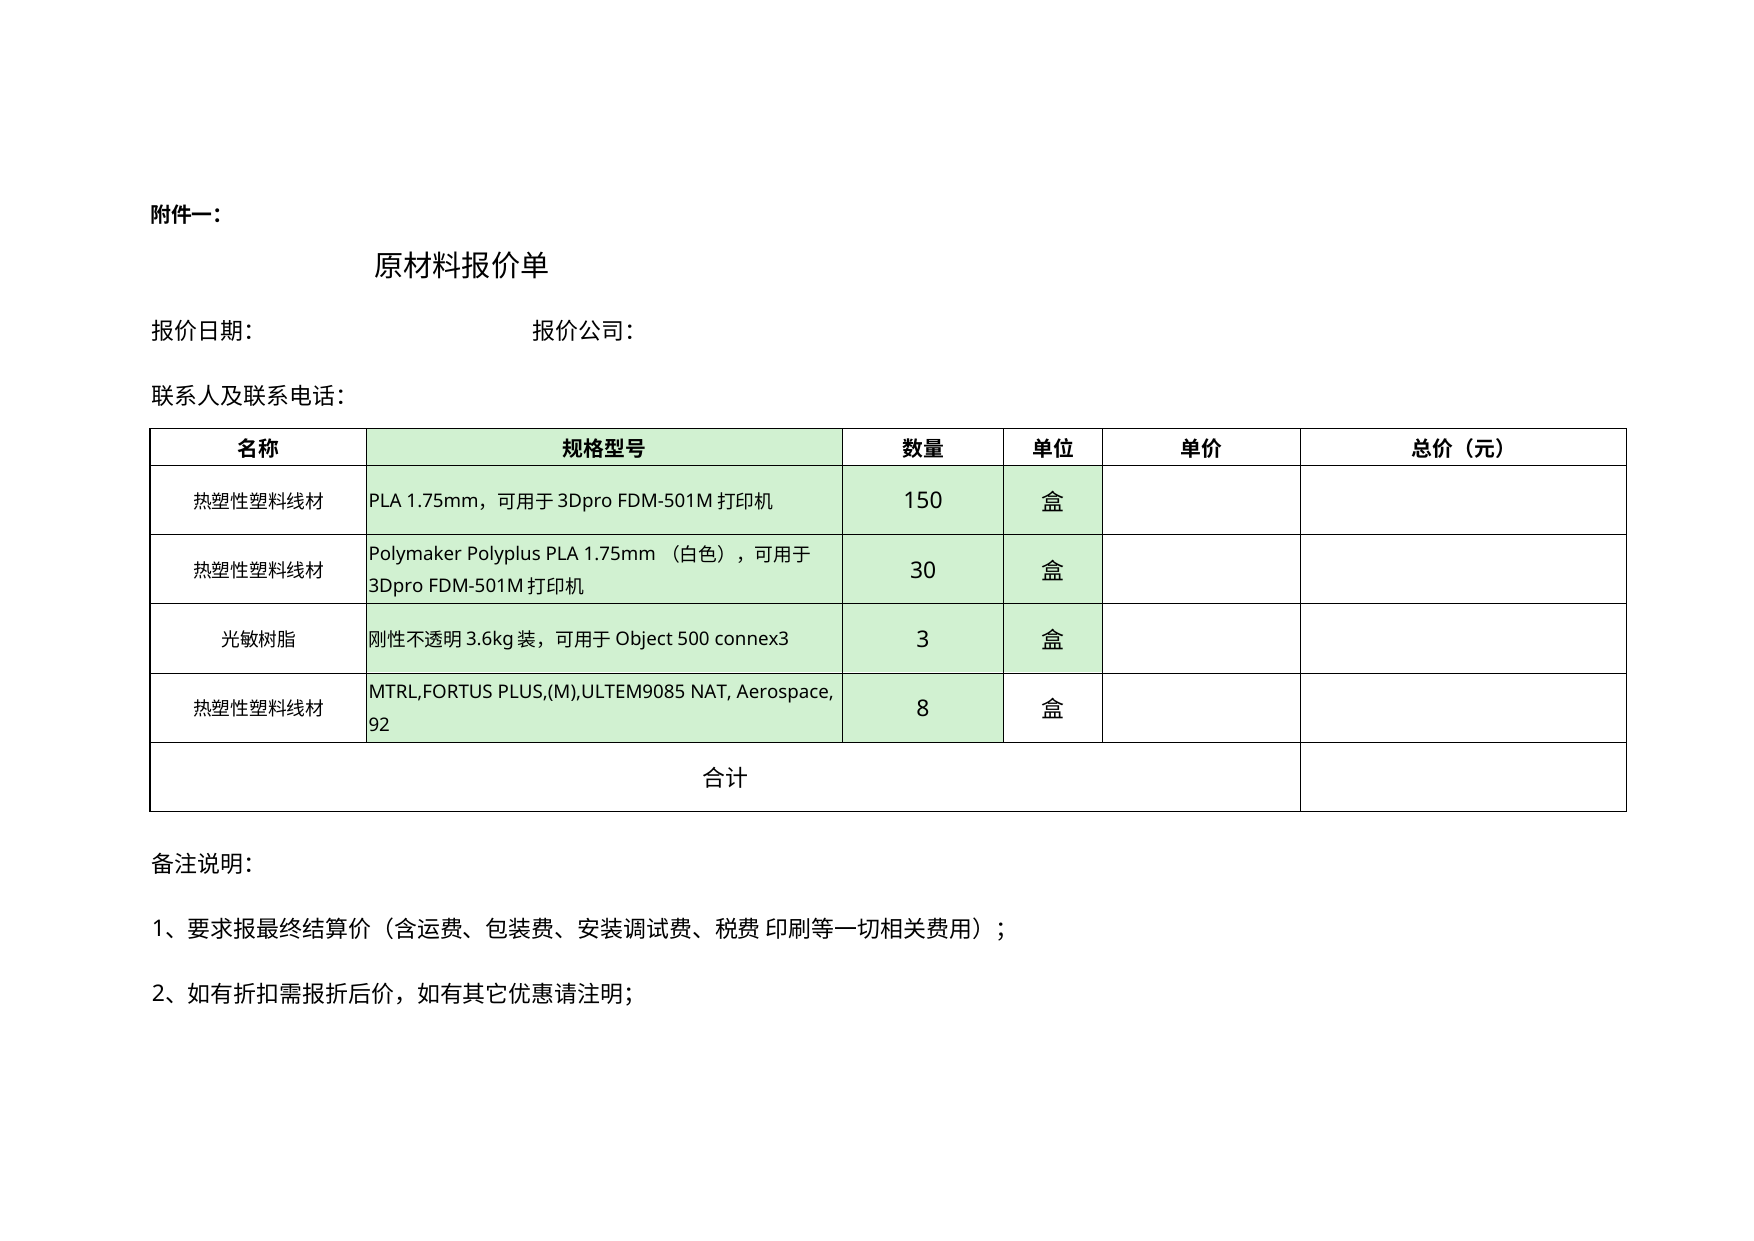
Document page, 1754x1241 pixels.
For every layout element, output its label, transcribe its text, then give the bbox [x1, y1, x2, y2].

table_cell 名称 [151, 429, 366, 465]
table_cell [1103, 674, 1300, 742]
table_cell 数量 [843, 429, 1003, 465]
table_cell 8 [843, 674, 1003, 742]
table_cell 单位 [1004, 429, 1102, 465]
table_cell 光敏树脂 [151, 604, 366, 672]
table_cell 30 [843, 535, 1003, 603]
table_cell [1103, 466, 1300, 534]
table_cell MTRL,FORTUS PLUS,(M),ULTEM9085 NAT, Aerospace, 92 [367, 674, 842, 742]
table_cell PLA 1.75mm，可用于3Dpro FDM-501M打印机 [367, 466, 842, 534]
table_cell [1301, 535, 1626, 603]
table_cell [1301, 604, 1626, 672]
table_cell 3 [843, 604, 1003, 672]
table_cell 热塑性塑料线材 [151, 674, 366, 742]
text 附件一： [150, 198, 1604, 230]
table_cell 盒 [1004, 674, 1102, 742]
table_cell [150, 812, 1627, 1043]
table_cell 热塑性塑料线材 [151, 535, 366, 603]
table_cell 单价 [1103, 429, 1300, 465]
table_cell [1103, 604, 1300, 672]
table_cell 盒 [1004, 604, 1102, 672]
table_cell [1301, 674, 1626, 742]
table_cell [1103, 535, 1300, 603]
table_cell 规格型号 [367, 429, 842, 465]
table_cell [1301, 743, 1626, 811]
table_cell 总价（元） [1301, 429, 1626, 465]
table_cell [1301, 466, 1626, 534]
table_cell 盒 [1004, 535, 1102, 603]
table_header 原材料报价单 报价日期： 报价公司： 联系人及联系电话： [150, 230, 1627, 428]
table_cell 150 [843, 466, 1003, 534]
table_cell 盒 [1004, 466, 1102, 534]
table_cell Polymaker Polyplus PLA 1.75mm （白色），可用于3Dpro FDM-501M打印机 [367, 535, 842, 603]
table_cell 热塑性塑料线材 [151, 466, 366, 534]
table_cell 刚性不透明3.6kg装，可用于Object 500 connex3 [367, 604, 842, 672]
table_cell 合计 [151, 743, 1300, 811]
